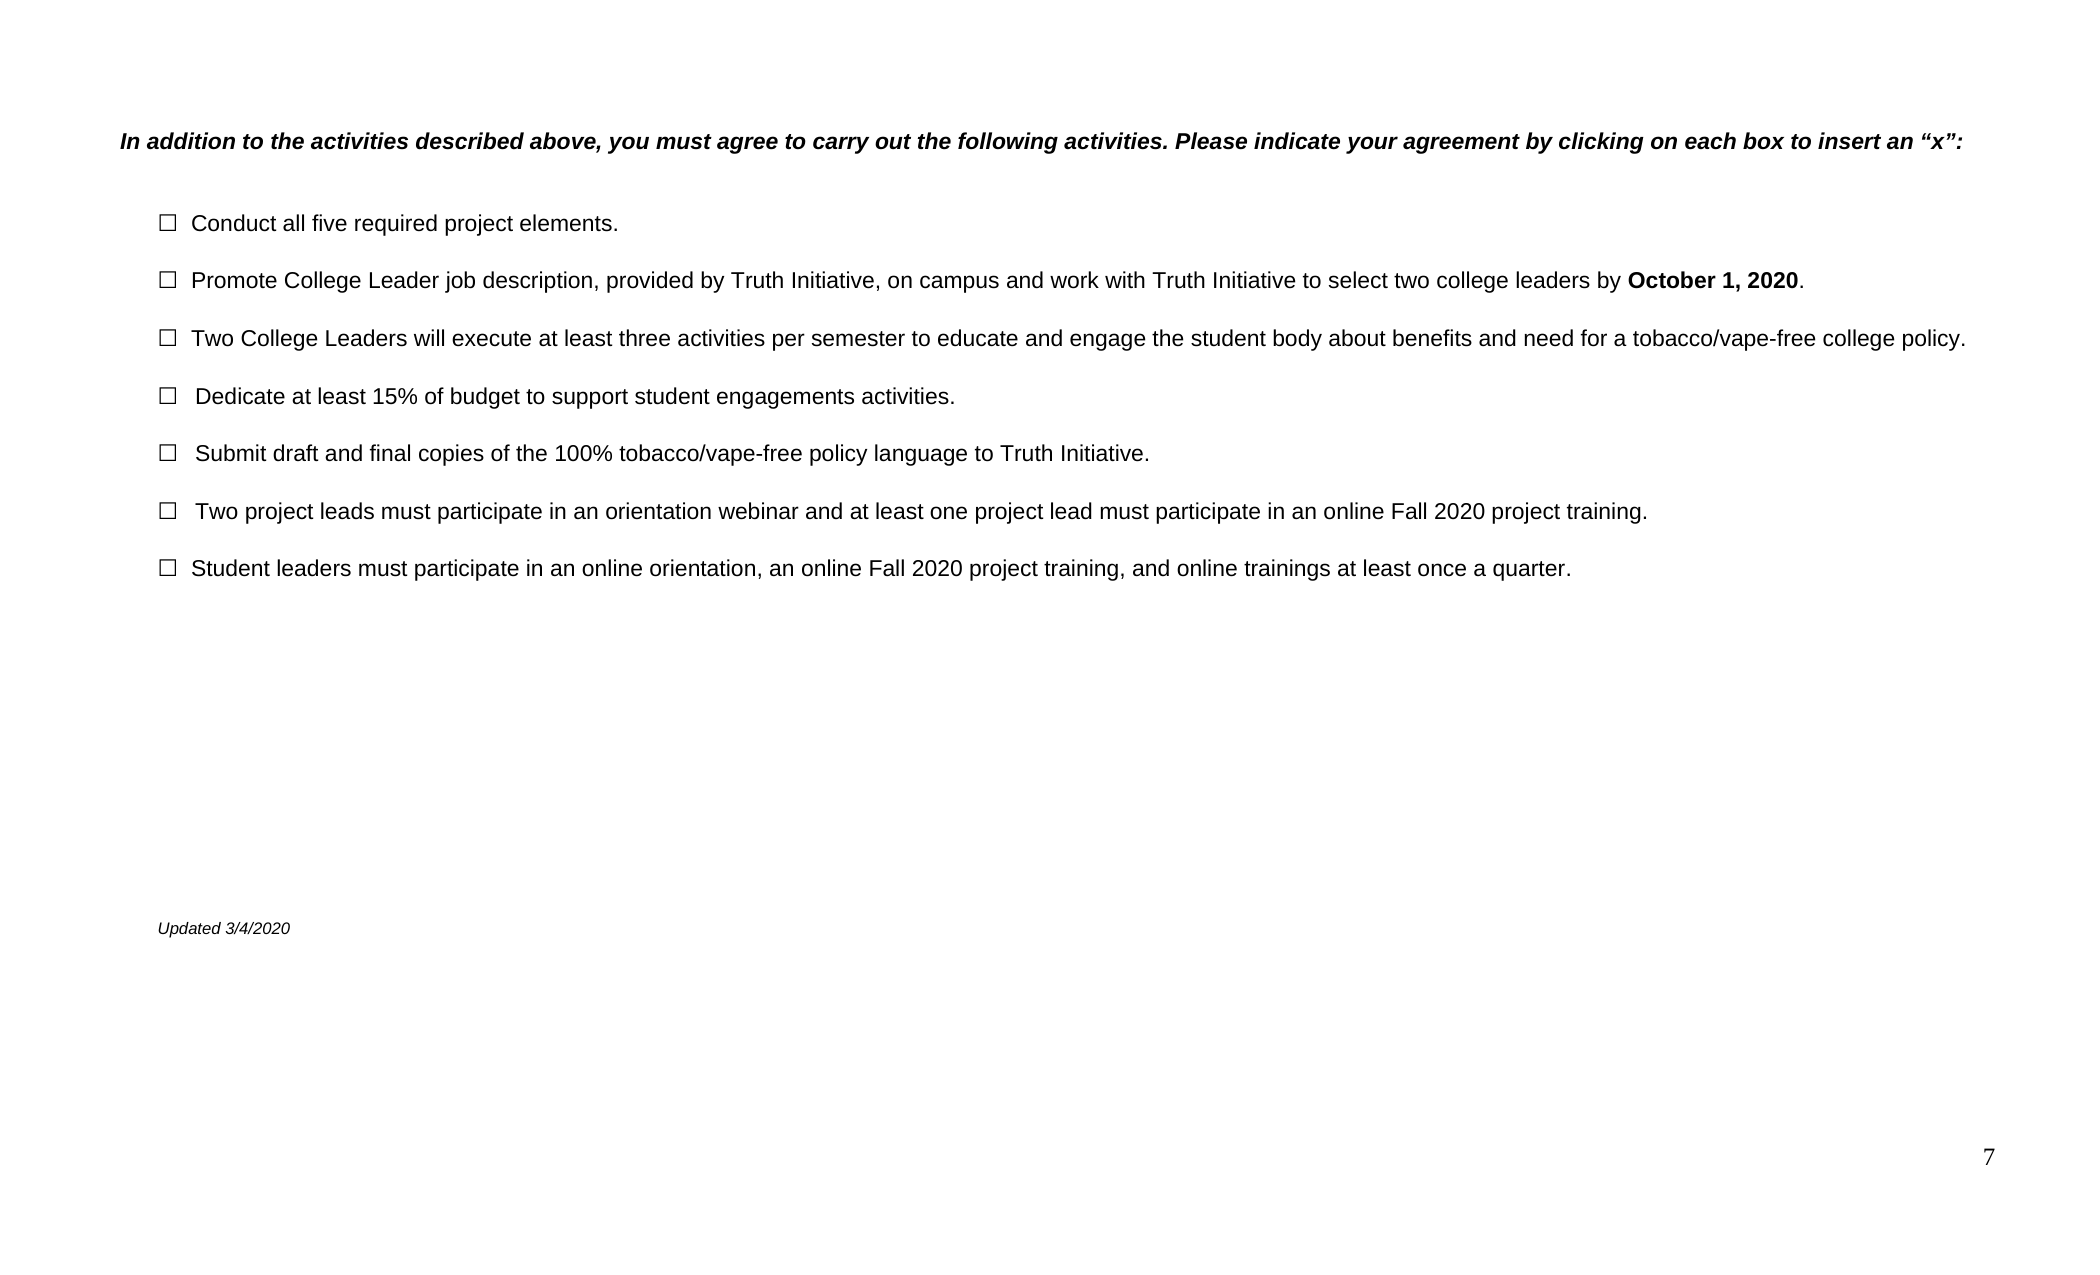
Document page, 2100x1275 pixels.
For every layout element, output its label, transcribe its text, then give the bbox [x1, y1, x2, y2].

list Two project leads must participate in an orientation webinar and at least one project lead must participate in an online Fall 2020 project training. [157, 495, 1995, 526]
list Student leaders must participate in an online orientation, an online Fall 2020 project training, and online trainings at least once a quarter. [157, 552, 1995, 584]
list Two College Leaders will execute at least three activities per semester to educate and engage the student body about benefits and need for a tobacco/vape-free college policy. [157, 322, 1995, 353]
list Promote College Leader job description, provided by Truth Initiative, on campus and work with Truth Initiative to select two college leaders by October 1, 2020. [157, 264, 1995, 296]
list Conduct all five required project elements. [157, 207, 1995, 238]
text In addition to the activities described above, you must agree to carry out the following activities. Please indicate your agreement by clicking on each box to insert an “x”: [120, 128, 1995, 154]
list Dedicate at least 15% of budget to support student engagements activities. [157, 379, 1995, 411]
list Updated 3/4/2020 [157, 919, 1995, 938]
list Submit draft and final copies of the 100% tobacco/vape-free policy language to Truth Initiative. [157, 437, 1995, 468]
